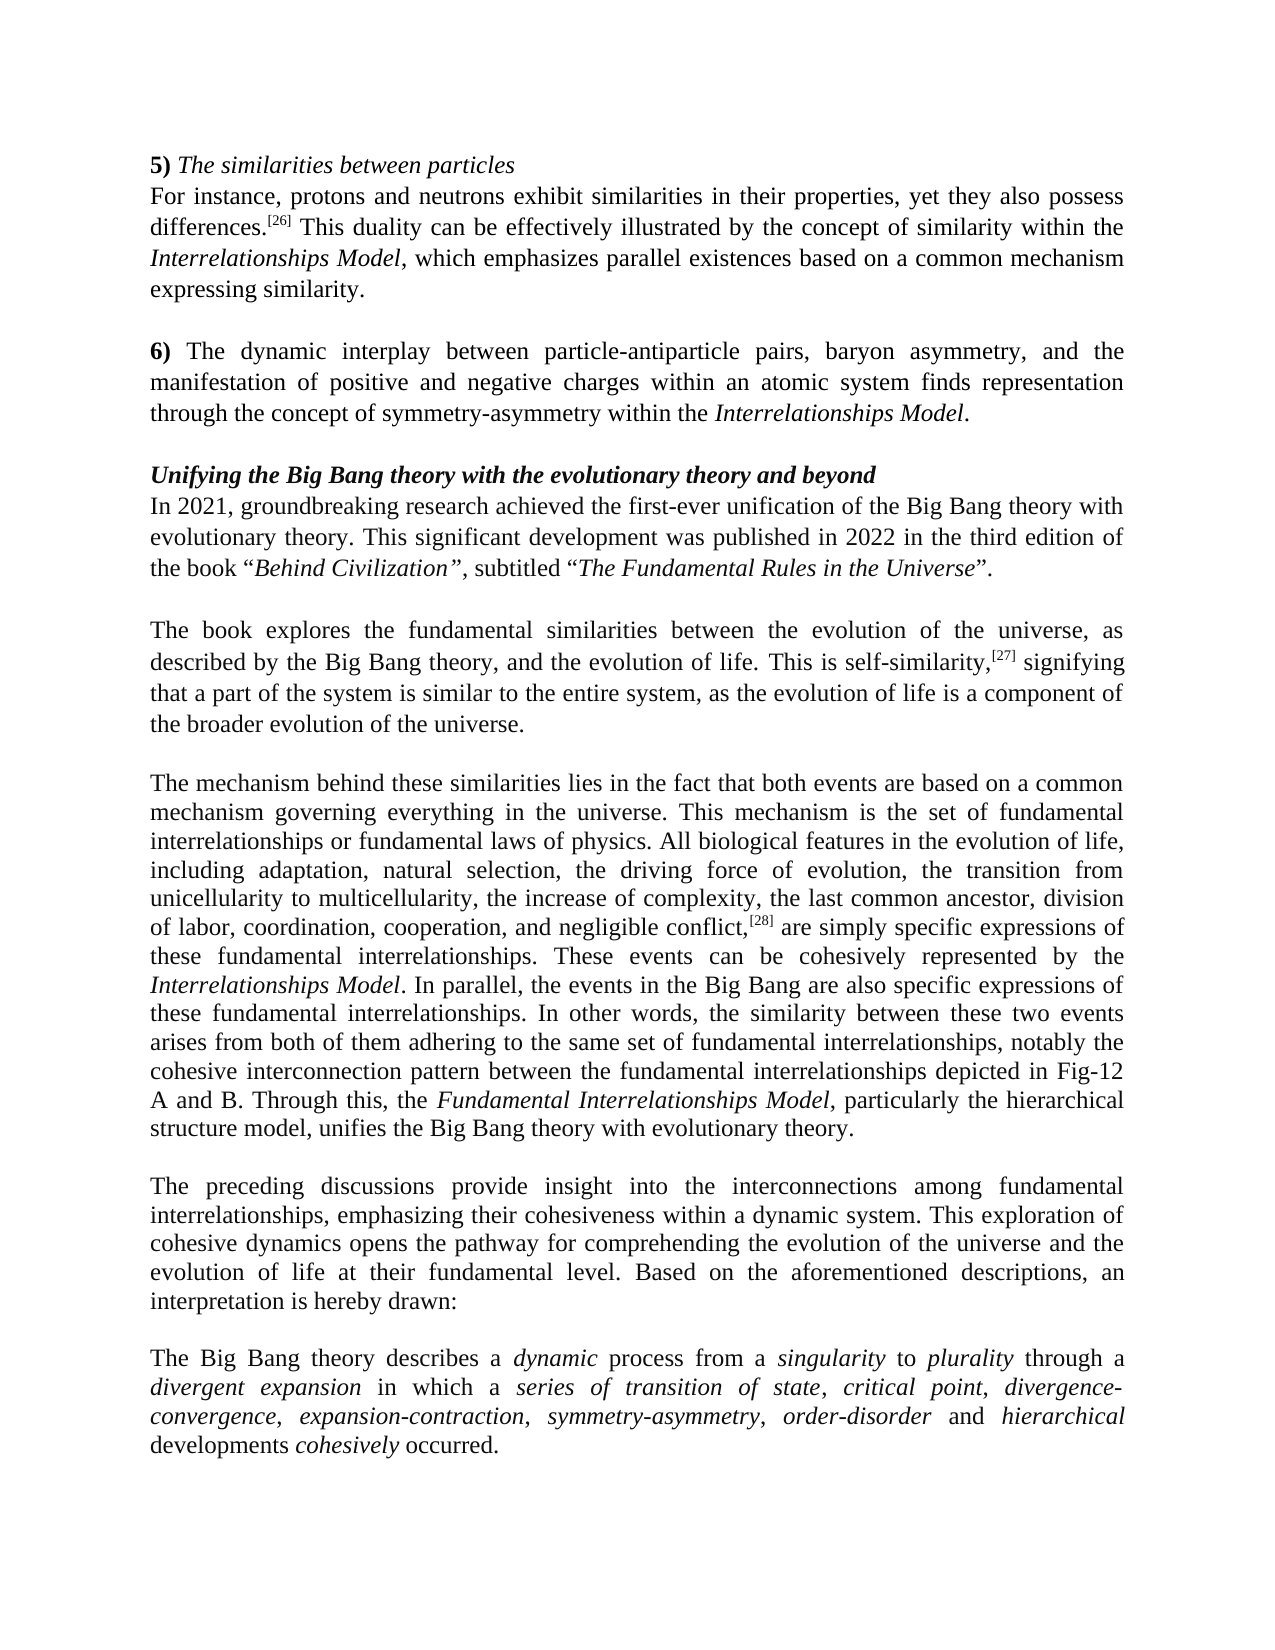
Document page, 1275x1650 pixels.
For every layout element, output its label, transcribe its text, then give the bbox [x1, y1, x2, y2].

text For instance, protons and neutrons exhibit similarities in their properties, yet they also possess differences.[26] This duality can be effectively illustrated by the concept of similarity within the Interrelationships Model, which emphasizes parallel existences based on a common mechanism expressing similarity. [150, 272, 1125, 303]
text In 2021, groundbreaking research achieved the first-ever unification of the Big Bang theory with evolutionary theory. This significant development was published in 2022 in the third edition of the book “Behind Civilization”, subtitled “The Fundamental Rules in the Universe”. [150, 491, 1125, 582]
text Unifying the Big Bang theory with the evolutionary theory and beyond [150, 460, 1125, 489]
text The mechanism behind these similarities lies in the fact that both events are based on a common mechanism governing everything in the universe. This mechanism is the set of fundamental interrelationships or fundamental laws of physics. All biological features in the evolution of life, including adaptation, natural selection, the driving force of evolution, the transition from unicellularity to multicellularity, the increase of complexity, the last common ancestor, division of labor, coordination, cooperation, and negligible conflict,[28] are simply specific expressions of these fundamental interrelationships. These events can be cohesively represented by the Interrelationships Model. In parallel, the events in the Big Bang are also specific expressions of these fundamental interrelationships. In other words, the similarity between these two events arises from both of them adhering to the same set of fundamental interrelationships, notably the cohesive interconnection pattern between the fundamental interrelationships depicted in Fig-12 A and B. Through this, the Fundamental Interrelationships Model, particularly the hierarchical structure model, unifies the Big Bang theory with evolutionary theory. [150, 768, 1125, 1142]
text The preceding discussions provide insight into the interconnections among fundamental interrelationships, emphasizing their cohesiveness within a dynamic system. This exploration of cohesive dynamics opens the pathway for comprehending the evolution of the universe and the evolution of life at their fundamental level. Based on the aforementioned descriptions, an interpretation is hereby drawn: [150, 1171, 1125, 1315]
text 6) The dynamic interplay between particle-antiparticle pairs, baryon asymmetry, and the manifestation of positive and negative charges within an atomic system finds representation through the concept of symmetry-asymmetry within the Interrelationships Model. [150, 396, 1125, 427]
text For instance, protons and neutrons exhibit similarities in their properties, yet they also possess differences.[26] This duality can be effectively illustrated by the concept of similarity within the Interrelationships Model, which emphasizes parallel existences based on a common mechanism expressing similarity. [150, 210, 1125, 243]
text 6) The dynamic interplay between particle-antiparticle pairs, baryon asymmetry, and the manifestation of positive and negative charges within an atomic system finds representation through the concept of symmetry-asymmetry within the Interrelationships Model. [150, 336, 1125, 367]
text The book explores the fundamental similarities between the evolution of the universe, as described by the Big Bang theory, and the evolution of life. This is self-similarity,[27] signifying that a part of the system is similar to the entire system, as the evolution of life is a component of the broader evolution of the universe. [150, 616, 1125, 737]
text The Big Bang theory describes a dynamic process from a singularity to plurality through a divergent expansion in which a series of transition of state, critical point, divergence-convergence, expansion-contraction, symmetry-asymmetry, order-disorder and hierarchical developments cohesively occurred. [150, 1343, 1125, 1458]
text 5) The similarities between particles [150, 150, 1125, 179]
